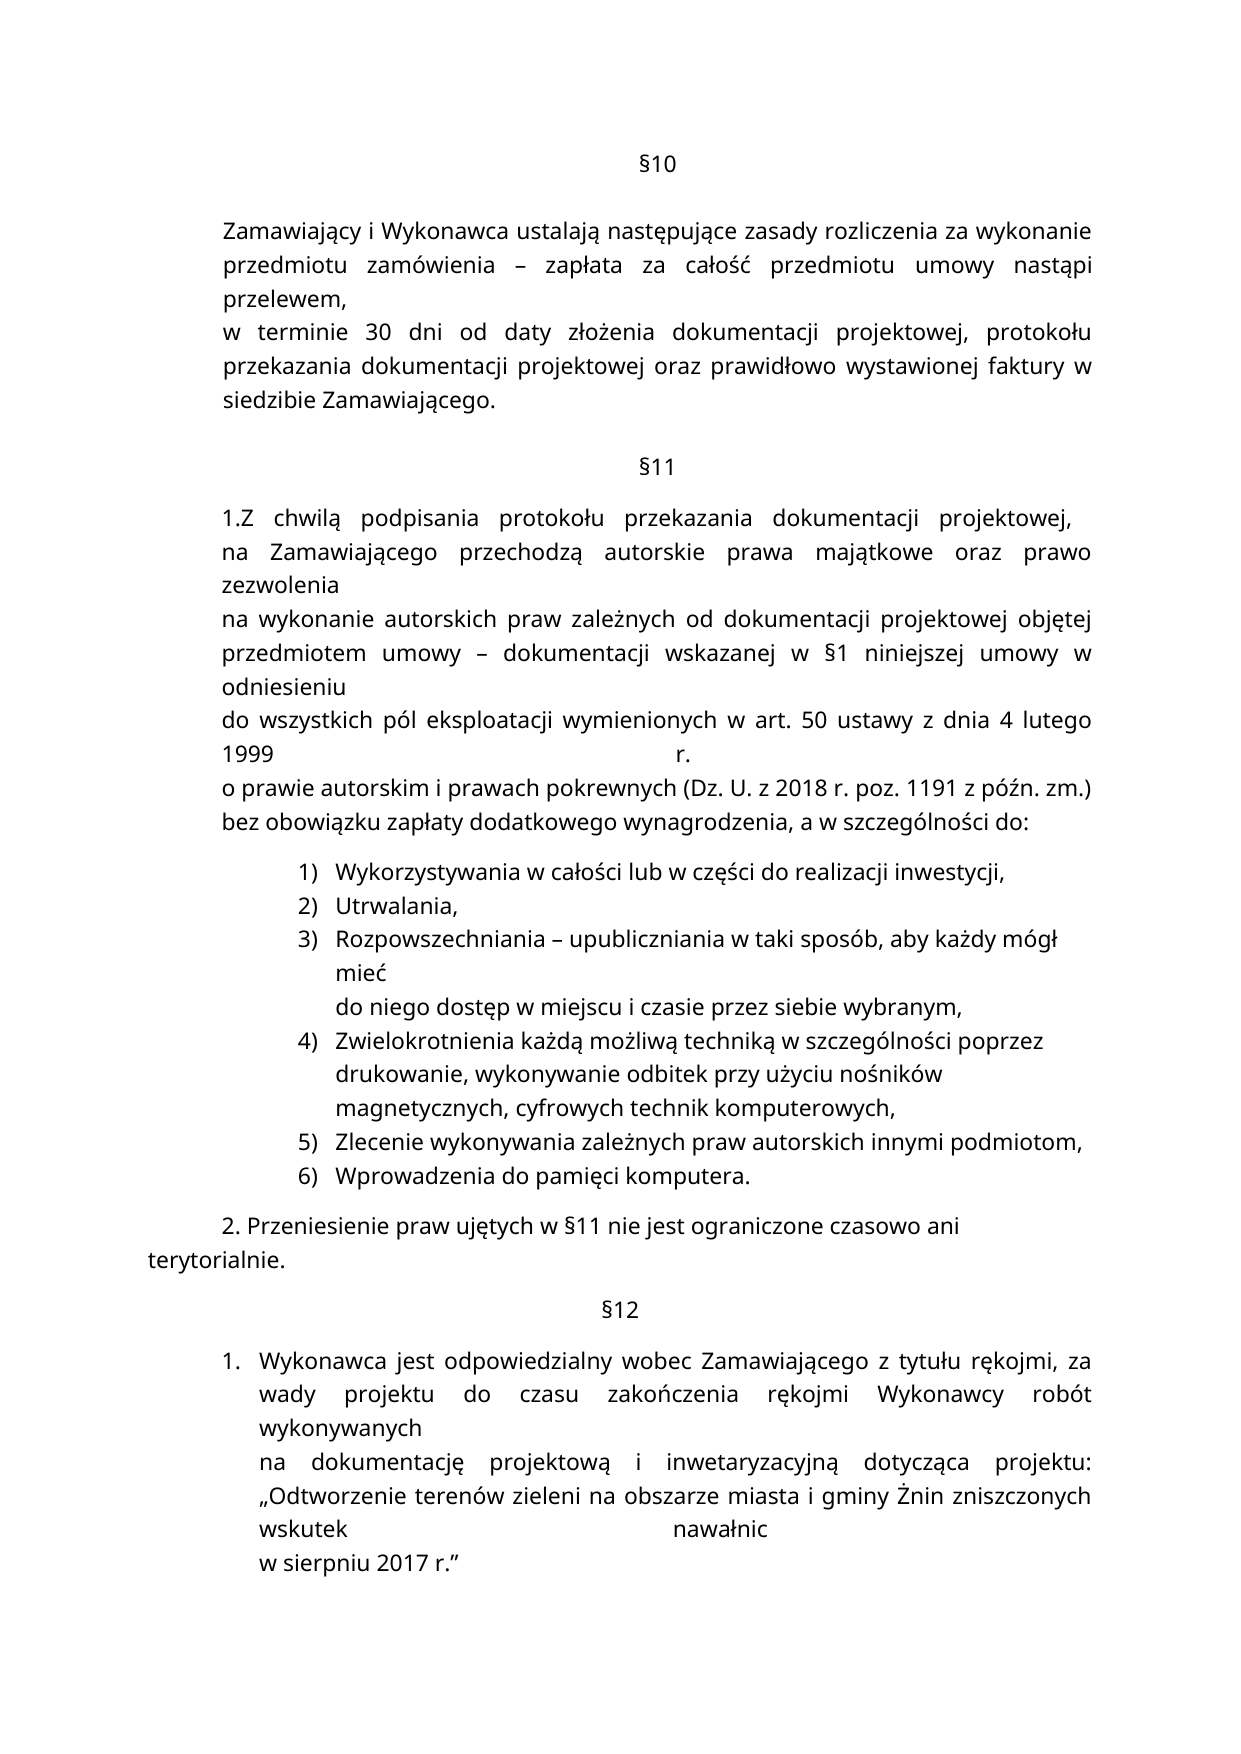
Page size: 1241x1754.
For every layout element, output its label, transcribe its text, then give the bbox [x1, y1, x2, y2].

list Zamawiający i Wykonawca ustalają następujące zasady rozliczenia za wykonanie przedmiotu zamówienia – zapłata za całość przedmiotu umowy nastąpi przelewem, w terminie 30 dni od daty złożenia dokumentacji projektowej, protokołu przekazania dokumentacji projektowej oraz prawidłowo wystawionej faktury w siedzibie Zamawiającego. [223, 215, 1093, 415]
text 2. Przeniesienie praw ujętych w §11 nie jest ograniczone czasowo ani terytorialnie. [148, 1210, 1093, 1275]
list Utrwalania, [298, 890, 1093, 921]
list §11 [223, 451, 1093, 483]
list Zwielokrotnienia każdą możliwą techniką w szczególności poprzez drukowanie, wykonywanie odbitek przy użyciu nośników magnetycznych, cyfrowych technik komputerowych, [298, 1025, 1093, 1123]
list Rozpowszechniania – upubliczniania w taki sposób, aby każdy mógł mieć do niego dostęp w miejscu i czasie przez siebie wybranym, [298, 923, 1093, 1022]
text §12 [148, 1294, 1093, 1326]
list Zlecenie wykonywania zależnych praw autorskich innymi podmiotom, [298, 1126, 1093, 1157]
list Wykorzystywania w całości lub w części do realizacji inwestycji, [298, 856, 1093, 887]
list Wykonawca jest odpowiedzialny wobec Zamawiającego z tytułu rękojmi, za wady projektu do czasu zakończenia rękojmi Wykonawcy robót wykonywanych na dokumentację projektową i inwetaryzacyjną dotycząca projektu: „Odtworzenie terenów zieleni na obszarze miasta i gminy Żnin zniszczonych wskutek nawałnic w sierpniu 2017 r.” [221, 1345, 1093, 1578]
text 1.Z chwilą podpisania protokołu przekazania dokumentacji projektowej, na Zamawiającego przechodzą autorskie prawa majątkowe oraz prawo zezwolenia na wykonanie autorskich praw zależnych od dokumentacji projektowej objętej przedmiotem umowy – dokumentacji wskazanej w §1 niniejszej umowy w odniesieniu do wszystkich pól eksploatacji wymienionych w art. 50 ustawy z dnia 4 lutego 1999 r. o prawie autorskim i prawach pokrewnych (Dz. U. z 2018 r. poz. 1191 z późn. zm.) bez obowiązku zapłaty dodatkowego wynagrodzenia, a w szczególności do: [221, 502, 1093, 837]
list §10 [223, 148, 1093, 179]
list Wprowadzenia do pamięci komputera. [298, 1160, 1093, 1191]
